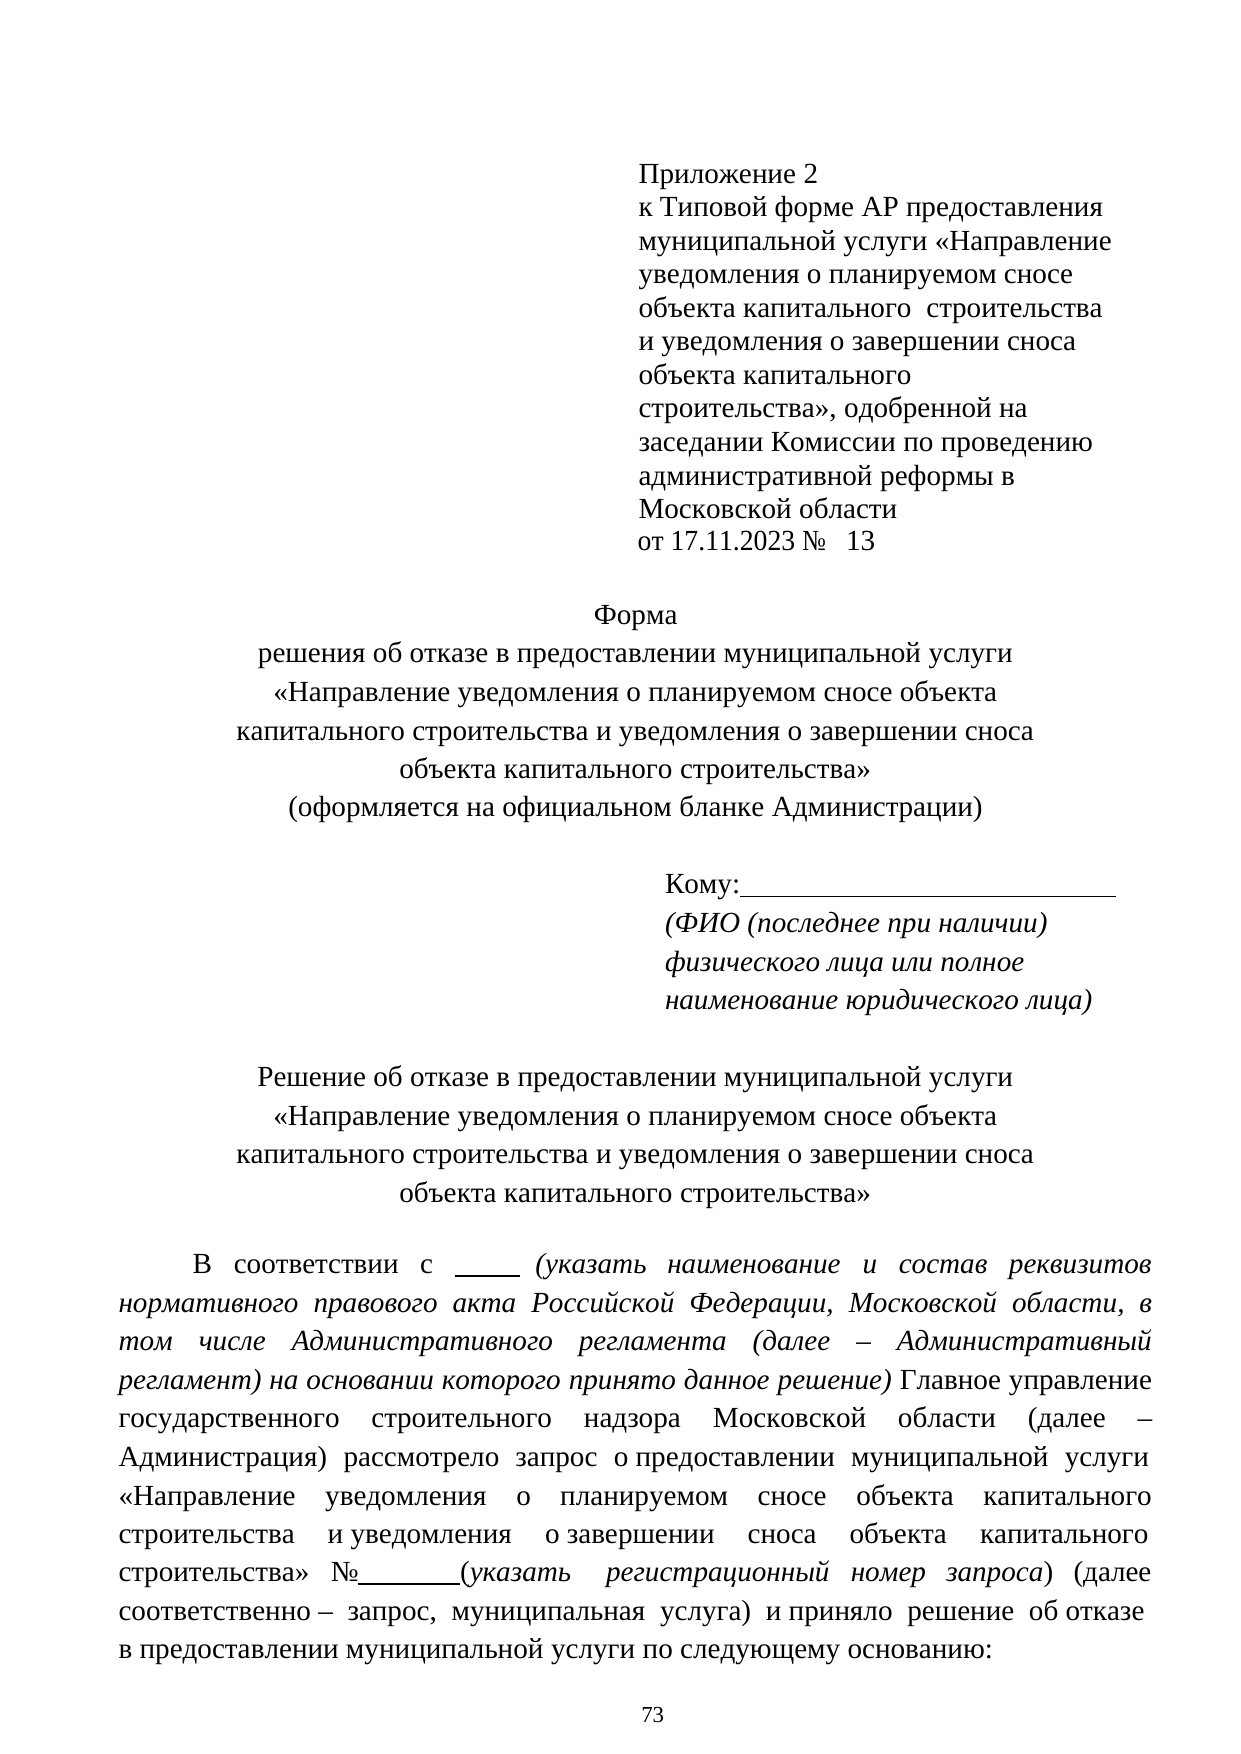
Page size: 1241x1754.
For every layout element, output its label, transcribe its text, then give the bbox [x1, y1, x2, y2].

text Кому: (ФИО (последнее при наличии) физического лица или полное наименование юридического лица) [665, 867, 1116, 1016]
text нормативного правового акта Российской Федерации, Московской области, в том числе Административного регламента (далее – Административный регламент) на основании которого принято данное решение) Главное управление государственного строительного надзора Московской области (далее – Администрация) рассмотрело запрос о предоставлении муниципальной услуги [118, 1285, 1152, 1473]
text строительства» № (указать регистрационный номер запроса) (далее [118, 1555, 1199, 1588]
text Решение об отказе в предоставлении муниципальной услуги [221, 1059, 1049, 1093]
text Приложение 2 [638, 156, 1199, 189]
text «Направление уведомления о планируемом сносе объекта капитального строительства и уведомления о завершении сноса объекта капитального строительства» [185, 674, 1085, 785]
text соответственно – запрос, муниципальная услуга) и приняло решение об отказе в предоставлении муниципальной услуги по следующему основанию: [118, 1593, 1156, 1665]
text (оформляется на официальном бланке Администрации) [221, 790, 1049, 823]
text от 17.11.2023 № 13 [637, 525, 1199, 557]
text Форма [221, 597, 1049, 631]
text решения об отказе в предоставлении муниципальной услуги [221, 636, 1049, 669]
text В соответствии с (указать наименование и состав реквизитов [192, 1246, 1199, 1280]
text «Направление уведомления о планируемом сносе объекта капитального строительства и уведомления о завершении сноса объекта капитального [118, 1478, 1152, 1550]
text к Типовой форме АP предоставления муниципальной услуги «Направление уведомления о планируемом сносе объекта капитального строительства и уведомления о завершении сноса объекта капитального строительства», одобренной на заседании Комиссии по проведению административной реформы в Московской области [638, 189, 1115, 525]
text «Направление уведомления о планируемом сносе объекта капитального строительства и уведомления о завершении сноса объекта капитального строительства» [185, 1098, 1085, 1208]
